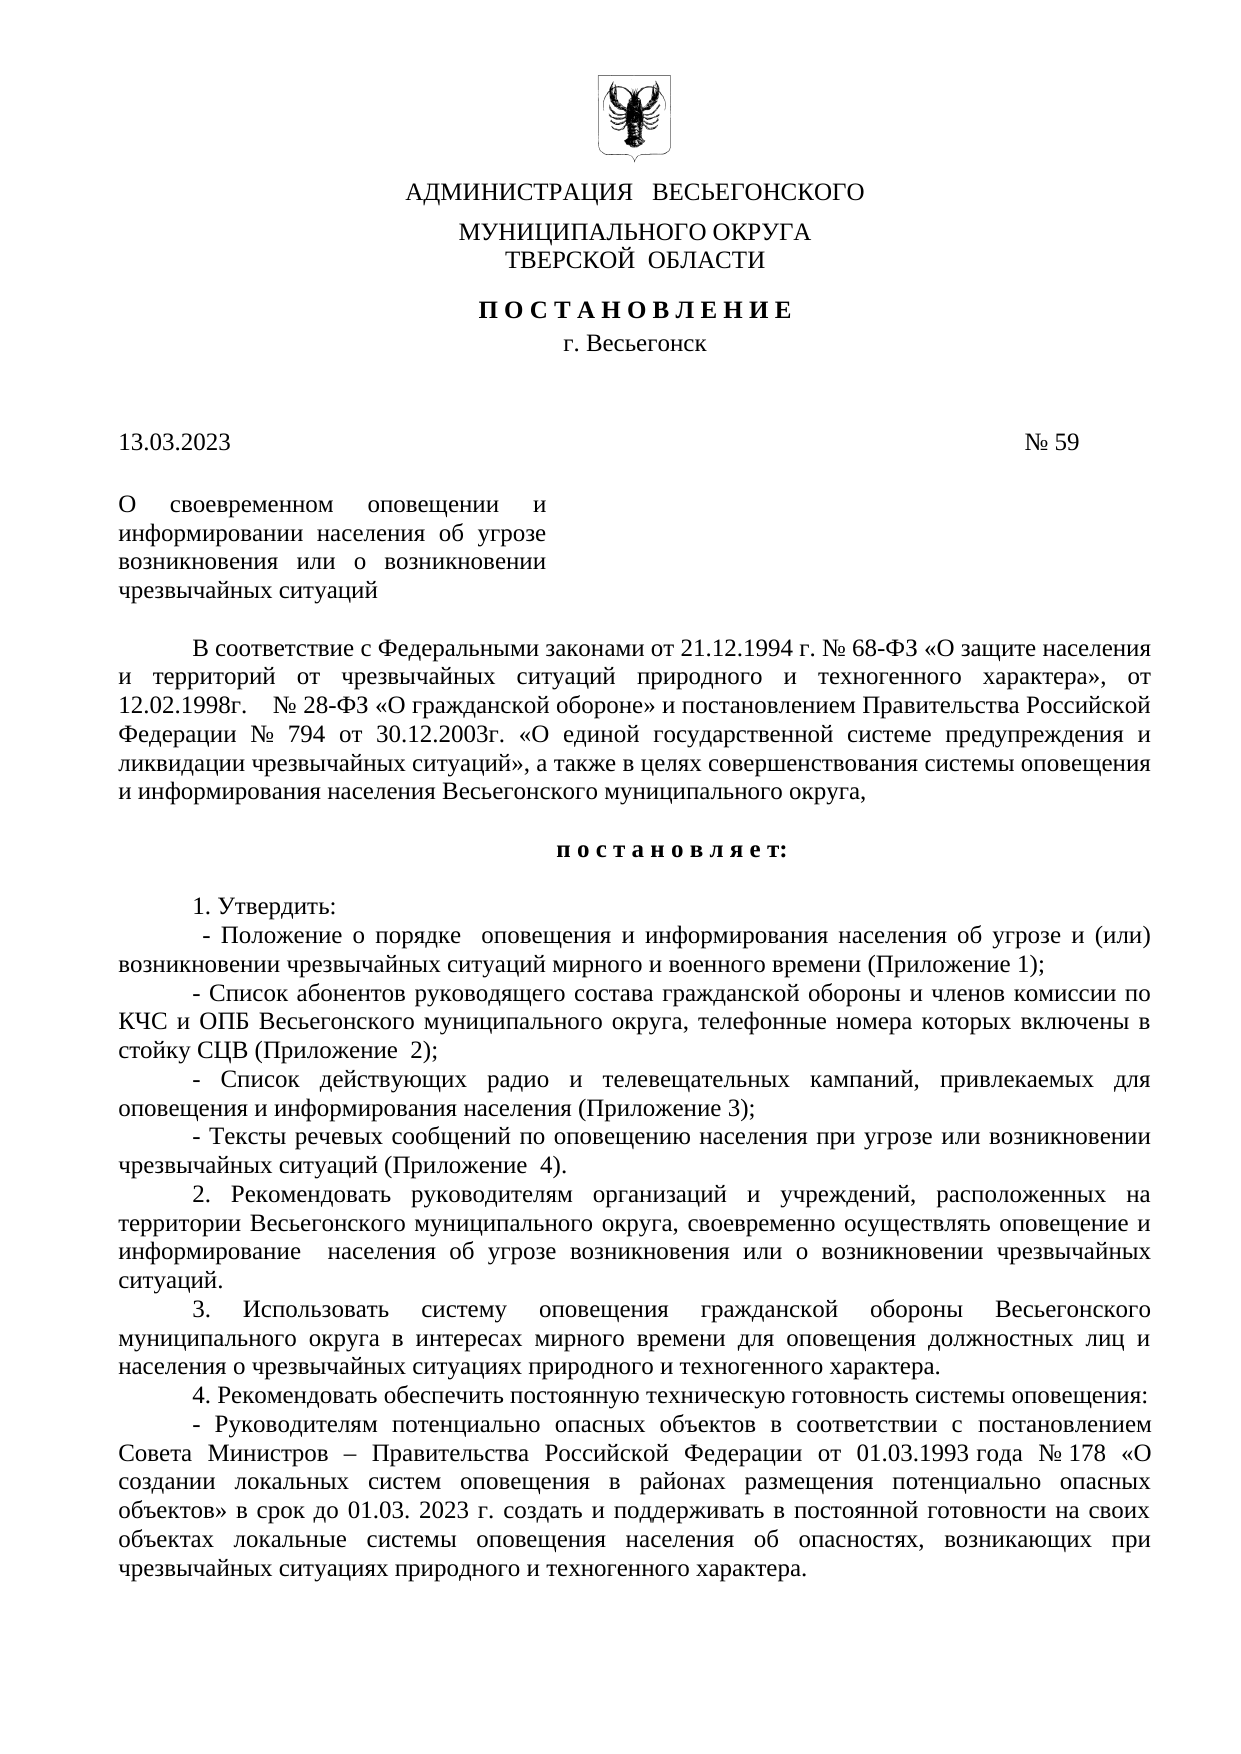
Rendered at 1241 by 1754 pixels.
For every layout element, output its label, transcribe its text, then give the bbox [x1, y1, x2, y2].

text - Список действующих радио и телевещательных кампаний, привлекаемых для оповещения и информирования населения (Приложение 3); [118, 1064, 1152, 1121]
text В соответствие с Федеральными законами от 21.12.. № 68-ФЗ «О защите населения и территорий от чрезвычайных ситуаций природного и техногенного характера», от 12.02.1998г. № 28-ФЗ «О гражданской обороне» и постановлением Правительства Российской Федерации № 794 от 30.12.2003г. «О единой государственной системе предупреждения и ликвидации чрезвычайных ситуаций», а также в целях совершенствования системы оповещения и информирования населения Весьегонского муниципального округа, [118, 633, 1152, 805]
text 3. Использовать систему оповещения гражданской обороны Весьегонского муниципального округа в интересах мирного времени для оповещения должностных лиц и населения о чрезвычайных ситуациях природного и техногенного характера. [118, 1294, 1152, 1380]
text 2. Рекомендовать руководителям организаций и учреждений, расположенных на территории Весьегонского муниципального округа, своевременно осуществлять оповещение и информирование населения об угрозе возникновения или о возникновении чрезвычайных ситуаций. [118, 1179, 1152, 1294]
text 13.03.2023 № 59 [118, 427, 1152, 456]
subtitle ТВЕРСКОЙ ОБЛАСТИ [118, 245, 1152, 274]
text 4. Рекомендовать обеспечить постоянную техническую готовность системы оповещения: [118, 1380, 1152, 1409]
text - Руководителям потенциально опасных объектов в соответствии с постановлением Совета Министров – Правительства Российской Федерации от 01.03.1993 года № 178 «О создании локальных систем оповещения в районах размещения потенциально опасных объектов» в срок до 01.03. 2023 г. создать и поддерживать в постоянной готовности на своих объектах локальные системы оповещения населения об опасностях, возникающих при чрезвычайных ситуациях природного и техногенного характера. [118, 1409, 1152, 1581]
text - Список абонентов руководящего состава гражданской обороны и членов комиссии по КЧС и ОПБ Весьегонского муниципального округа, телефонные номера которых включены в стойку СЦВ (Приложение 2); [118, 978, 1152, 1064]
picture [596, 73, 674, 163]
text МУНИЦИПАЛЬНОГО ОКРУГА [118, 217, 1152, 245]
text - Положение о порядке оповещения и информирования населения об угрозе и (или) возникновении чрезвычайных ситуаций мирного и военного времени (Приложение 1); [118, 920, 1152, 978]
text 1. Утвердить: [118, 891, 1152, 920]
text - Тексты речевых сообщений по оповещению населения при угрозе или возникновении чрезвычайных ситуаций (Приложение 4). [118, 1121, 1152, 1179]
text О своевременном оповещении и информировании населения об угрозе возникновения или о возникновении чрезвычайных ситуаций [118, 489, 546, 604]
subtitle П О С Т А Н О В Л Е Н И Е [118, 295, 1152, 324]
text г. Весьегонск [118, 328, 1152, 357]
text АДМИНИСТРАЦИЯ ВЕСЬЕГОНСКОГО [118, 177, 1152, 206]
text п о с т а н о в л я е т: [118, 834, 1152, 863]
